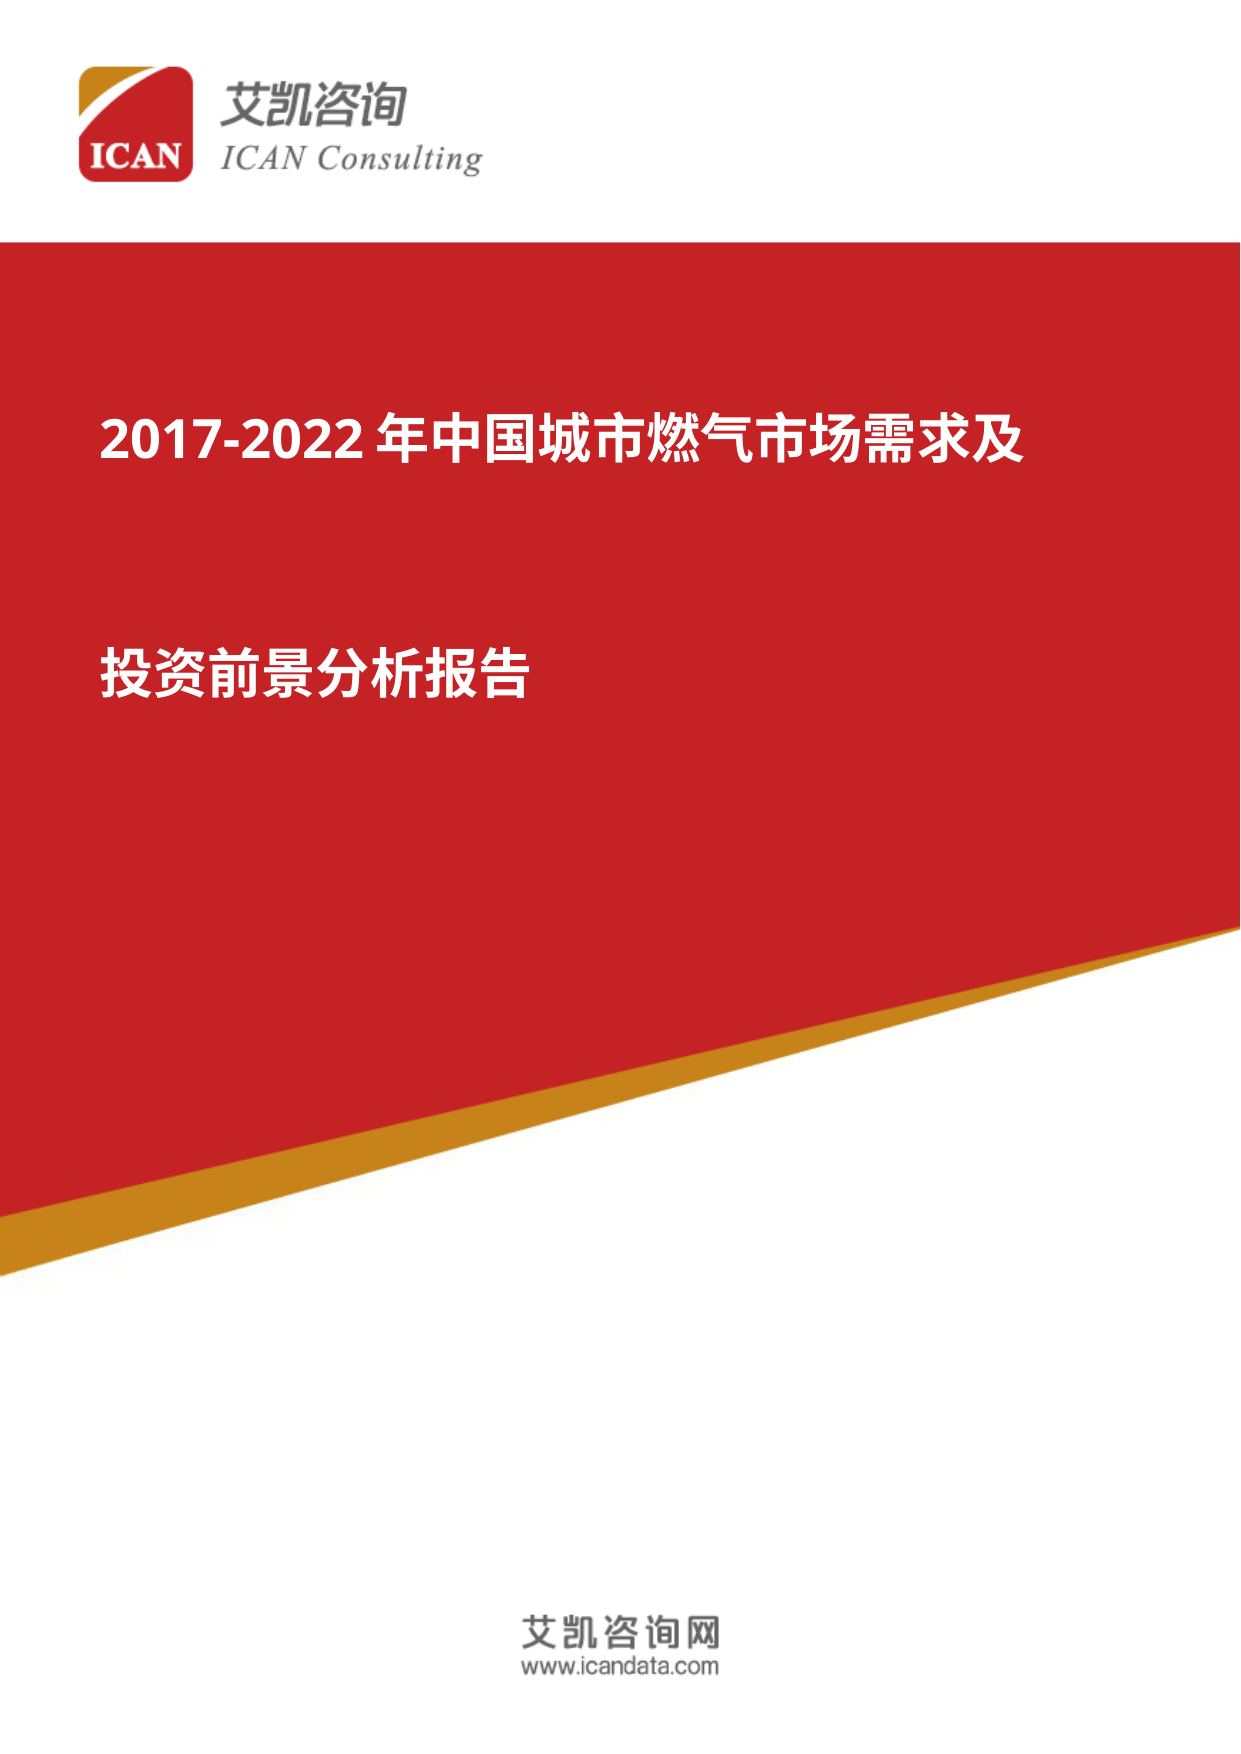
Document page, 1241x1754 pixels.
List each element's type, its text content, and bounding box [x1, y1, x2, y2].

subtitle 2017-2022年中国城市燃气市场需求及投资前景分析报告 [99, 386, 1053, 718]
picture [0, 5, 1241, 1754]
